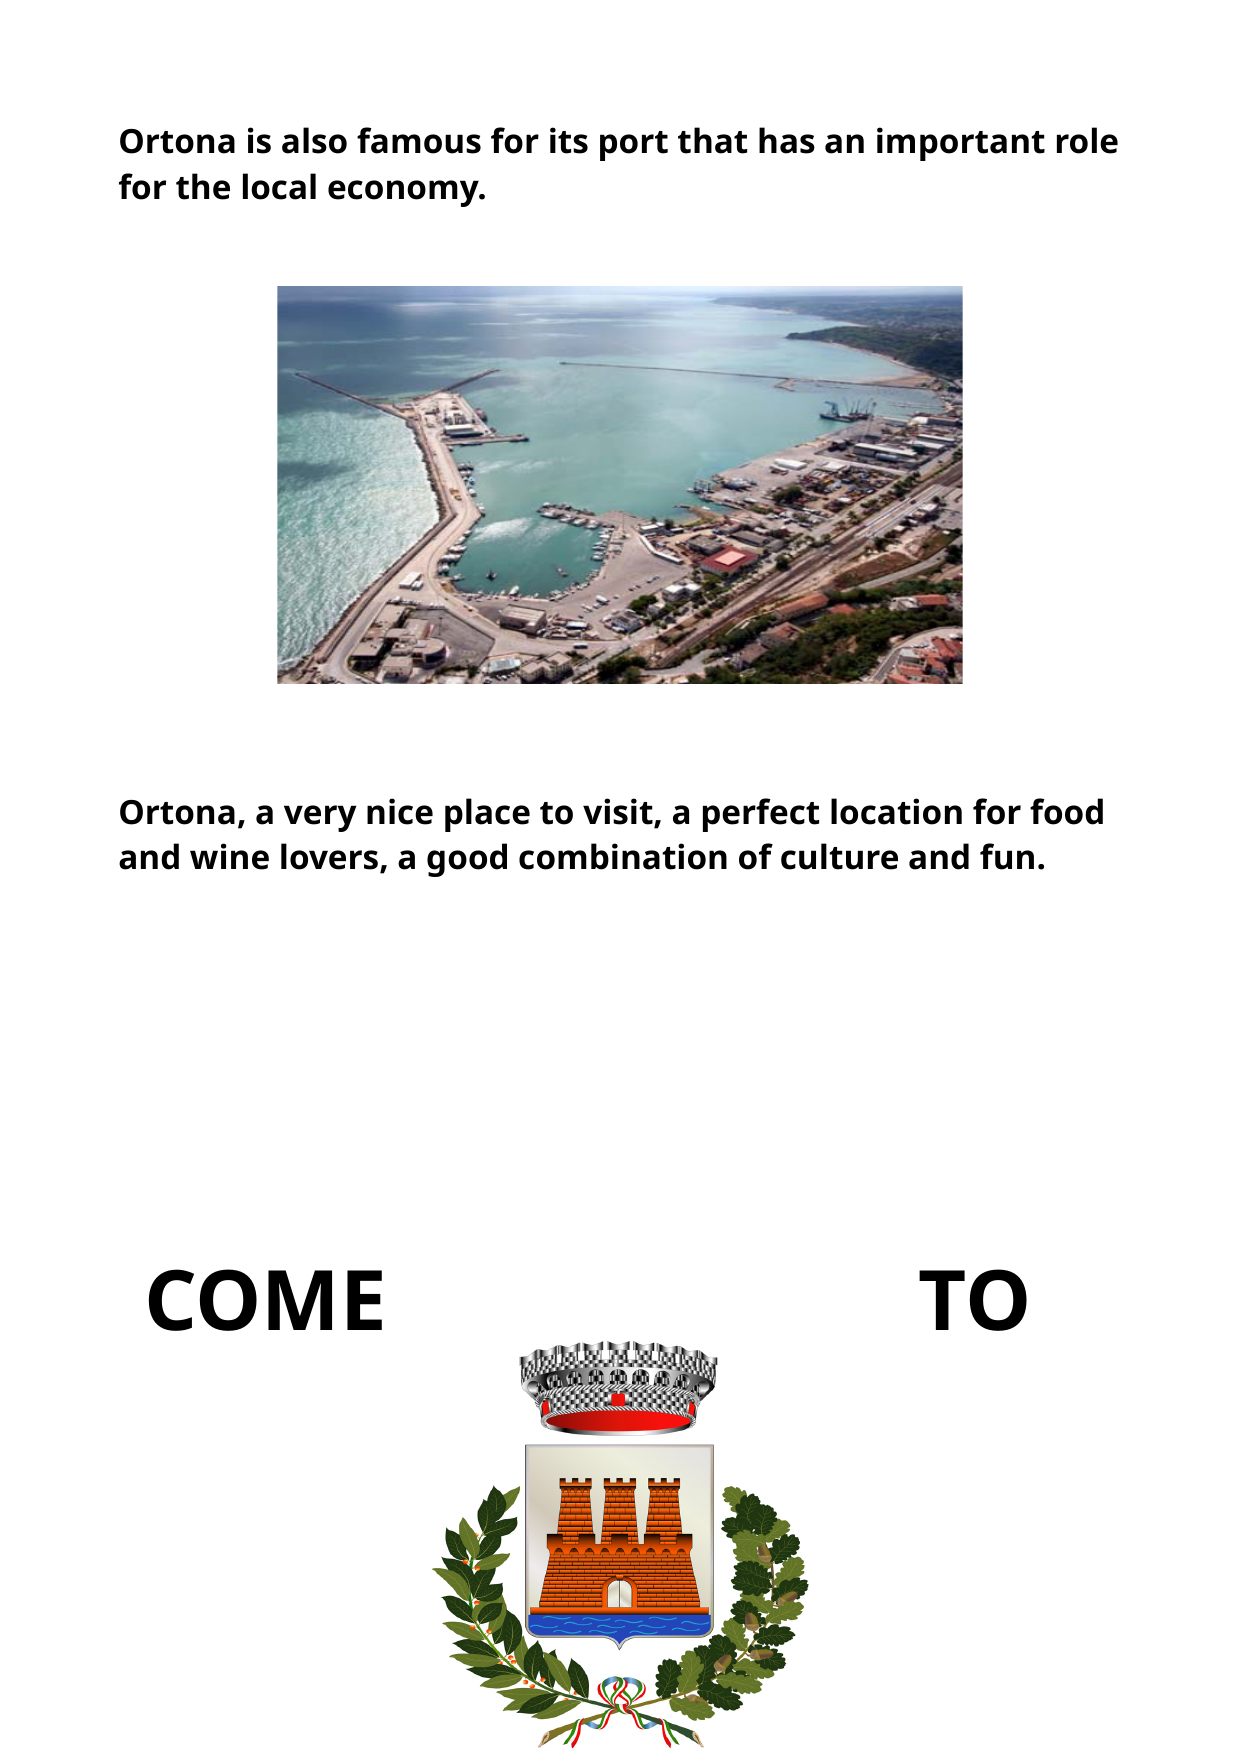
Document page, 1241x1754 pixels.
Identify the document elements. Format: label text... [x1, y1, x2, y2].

picture [277, 286, 963, 684]
text Ortona is also famous for its port that has an important role for the local economy. [118, 118, 1122, 209]
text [118, 1241, 1122, 1354]
text Ortona, a very nice place to visit, a perfect location for food and wine lovers, a good combination of culture and fun. [118, 788, 1122, 879]
picture [431, 1341, 809, 1754]
